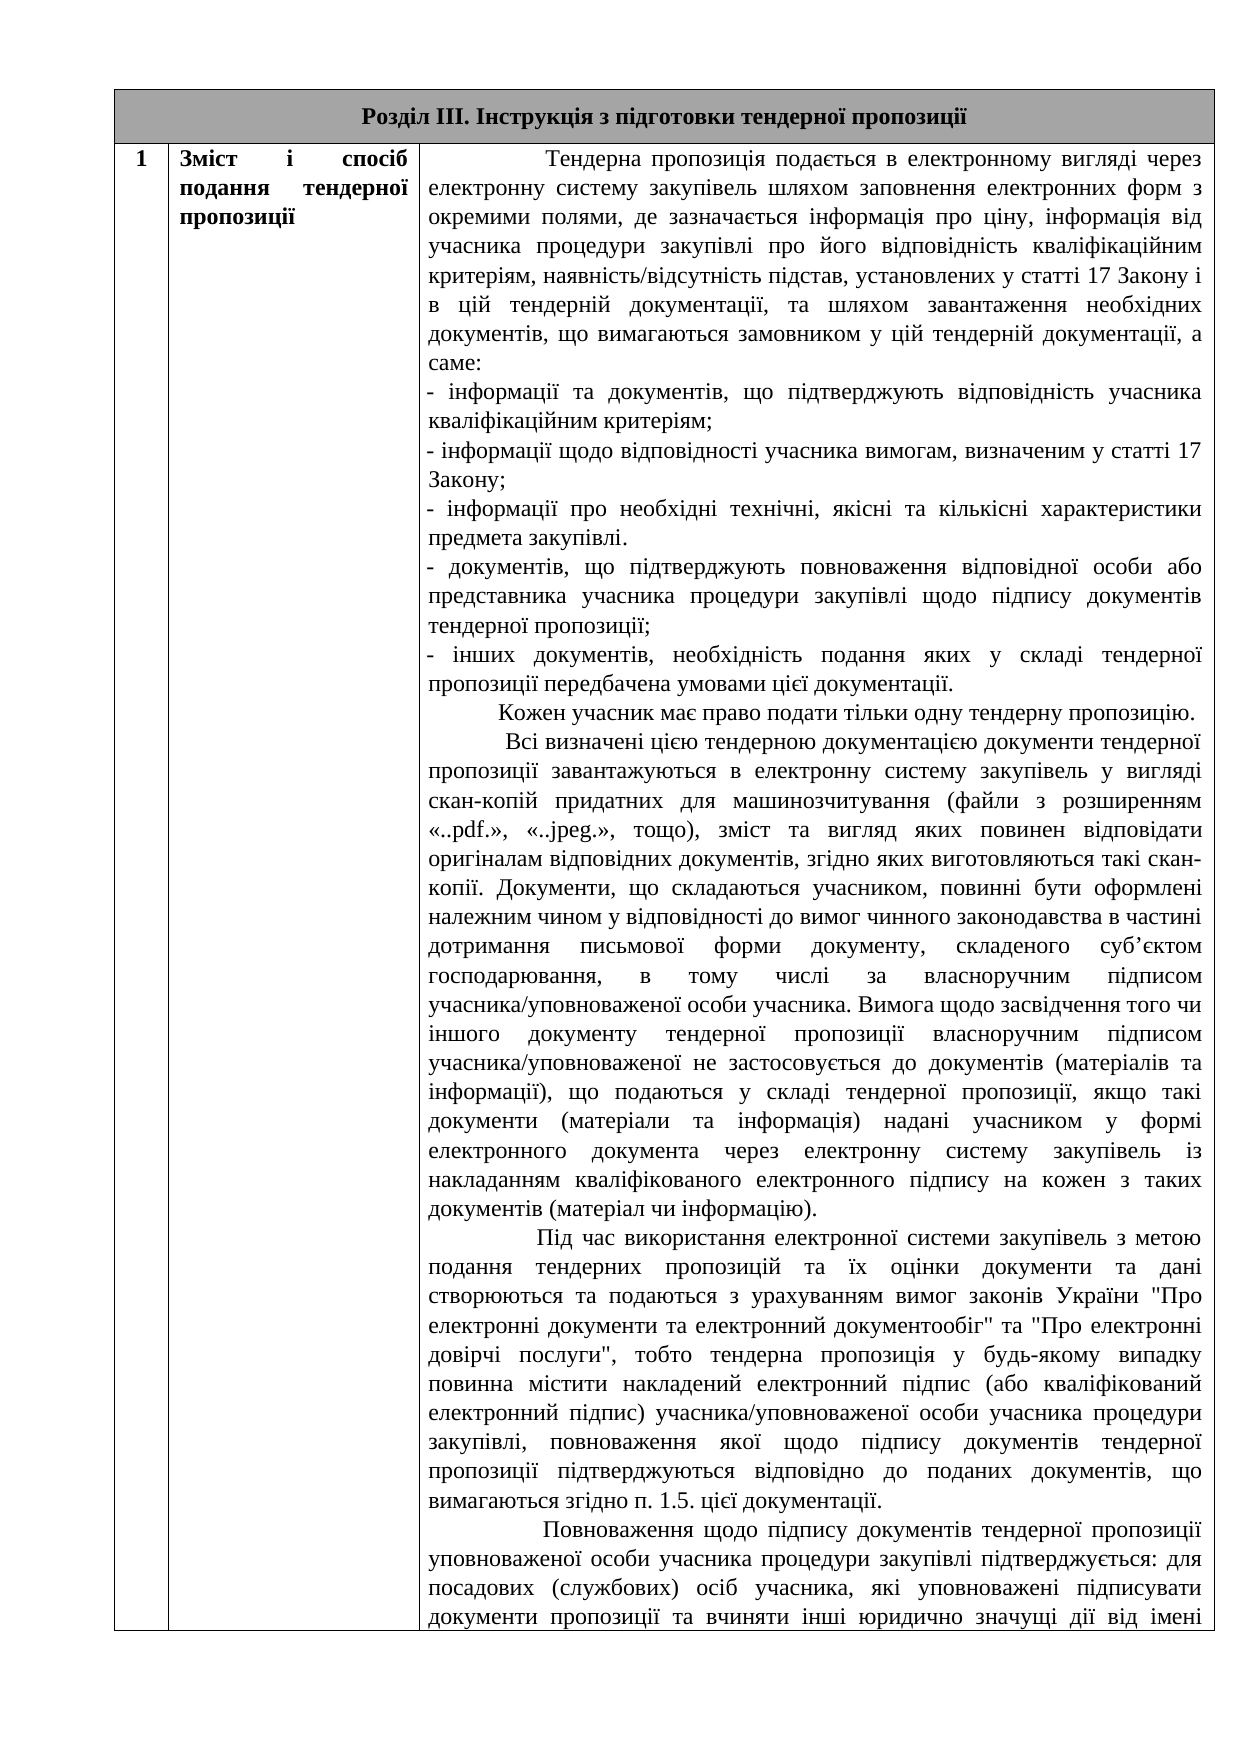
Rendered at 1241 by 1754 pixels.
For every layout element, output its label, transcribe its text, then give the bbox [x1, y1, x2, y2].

table_cell 1 [115, 144, 168, 1630]
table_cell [420, 144, 1214, 1630]
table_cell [169, 144, 419, 1630]
table_cell Розділ ІІІ. Інструкція з підготовки тендерної пропозиції [115, 90, 1214, 143]
